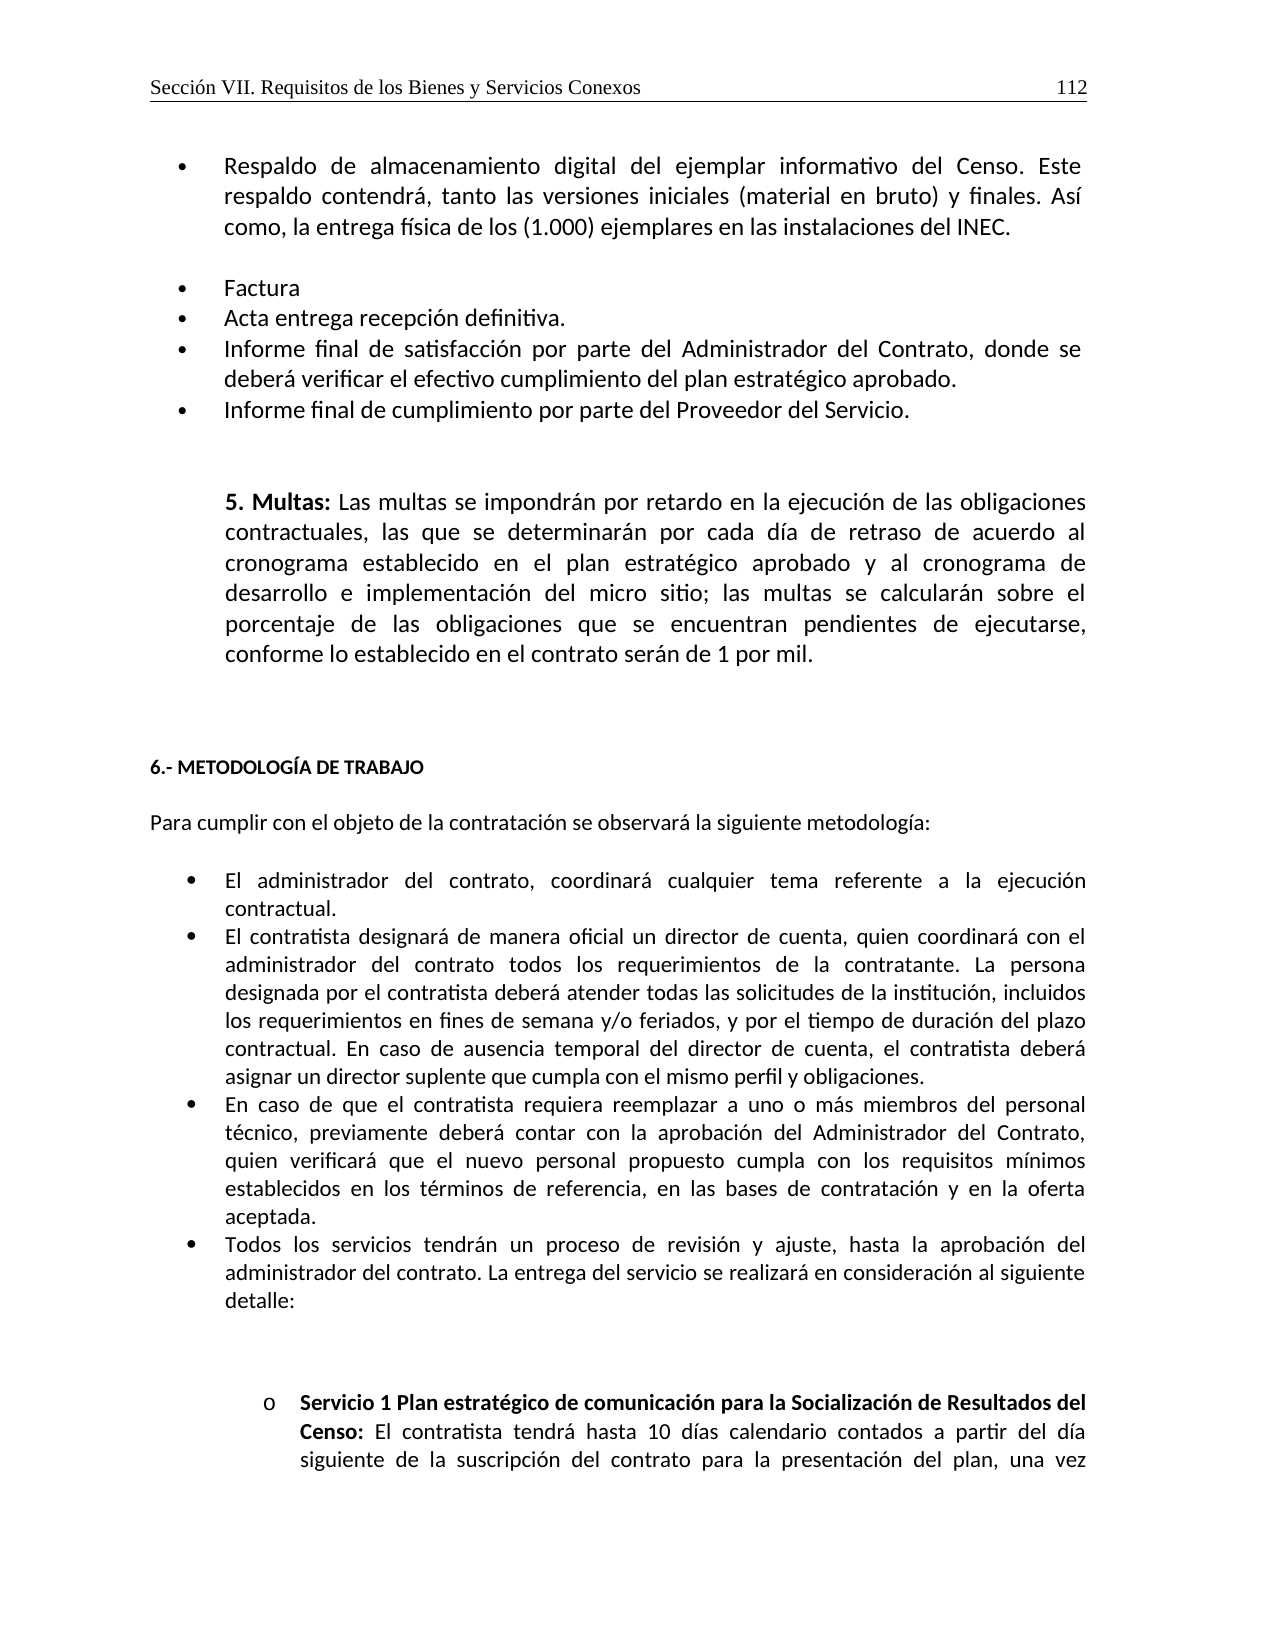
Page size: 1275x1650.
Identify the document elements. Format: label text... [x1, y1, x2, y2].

text 6.- METODOLOGÍA DE TRABAJO [150, 754, 1087, 779]
list En caso de que el contratista requiera reemplazar a uno o más miembros del personal técnico, previamente deberá contar con la aprobación del Administrador del Contrato, quien verificará que el nuevo personal propuesto cumpla con los requisitos mínimos establecidos en los términos de referencia, en las bases de contratación y en la oferta aceptada. [187, 1148, 1087, 1288]
text Para cumplir con el objeto de la contratación se observará la siguiente metodología: [150, 808, 1087, 837]
list Respaldo de almacenamiento digital del ejemplar informativo del Censo. Este respaldo contendrá, tanto las versiones iniciales (material en bruto) y finales. Así como, la entrega física de los (1.000) ejemplares en las instalaciones del INEC. [178, 150, 1082, 242]
list El contratista designará de manera oficial un director de cuenta, quien coordinará con el administrador del contrato todos los requerimientos de la contratante. La persona designada por el contratista deberá atender todas las solicitudes de la institución, incluidos los requerimientos en fines de semana y/o feriados, y por el tiempo de duración del plazo contractual. En caso de ausencia temporal del director de cuenta, el contratista deberá asignar un director suplente que cumpla con el mismo perfil y obligaciones. [187, 951, 1087, 1119]
list Informe final de satisfacción por parte del Administrador del Contrato, donde se deberá verificar el efectivo cumplimiento del plan estratégico aprobado. [178, 333, 1082, 394]
list 5. Multas: Las multas se impondrán por retardo en la ejecución de las obligaciones contractuales, las que se determinarán por cada día de retraso de acuerdo al cronograma establecido en el plan estratégico aprobado y al cronograma de desarrollo e implementación del micro sitio; las multas se calcularán sobre el porcentaje de las obligaciones que se encuentran pendientes de ejecutarse, conforme lo establecido en el contrato serán de 1 por mil. [225, 486, 1087, 669]
list El administrador del contrato, coordinará cualquier tema referente a la ejecución contractual. [187, 866, 1087, 922]
list Factura [178, 272, 1082, 303]
list Informe final de cumplimiento por parte del Proveedor del Servicio. [178, 394, 1082, 425]
list Acta entrega recepción definitiva. [178, 303, 1082, 333]
list Todos los servicios tendrán un proceso de revisión y ajuste, hasta la aprobación del administrador del contrato. La entrega del servicio se realizará en consideración al siguiente detalle: [187, 1288, 1087, 1372]
